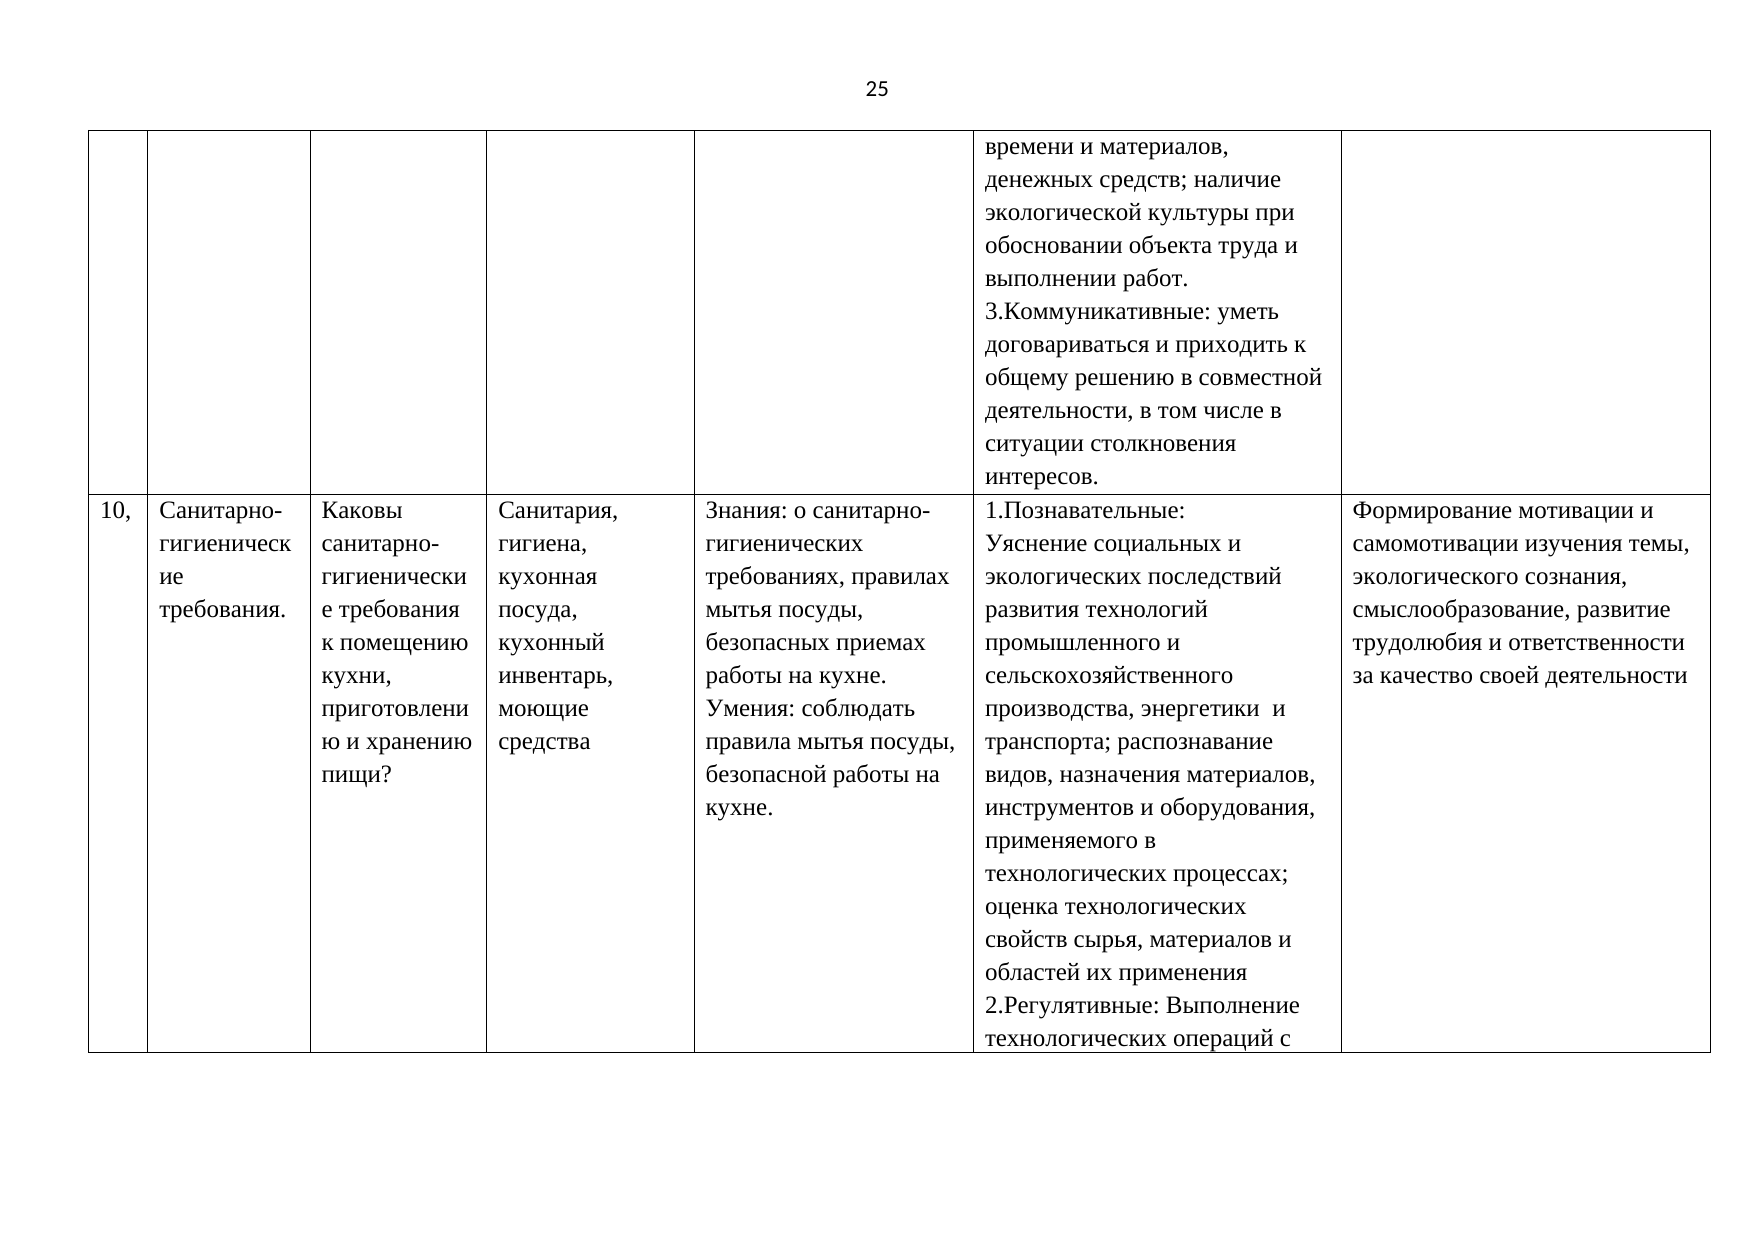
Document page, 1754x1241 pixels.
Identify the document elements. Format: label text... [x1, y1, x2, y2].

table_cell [1342, 131, 1710, 494]
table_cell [974, 495, 1341, 1052]
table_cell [311, 131, 486, 494]
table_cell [487, 131, 694, 494]
table_cell 9, [89, 131, 147, 494]
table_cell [311, 495, 486, 1052]
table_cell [695, 495, 973, 1052]
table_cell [148, 495, 310, 1052]
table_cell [1342, 495, 1710, 1052]
table_cell 10, [89, 495, 147, 1052]
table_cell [487, 495, 694, 1052]
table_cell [148, 131, 310, 494]
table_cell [695, 131, 973, 494]
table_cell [974, 131, 1341, 494]
